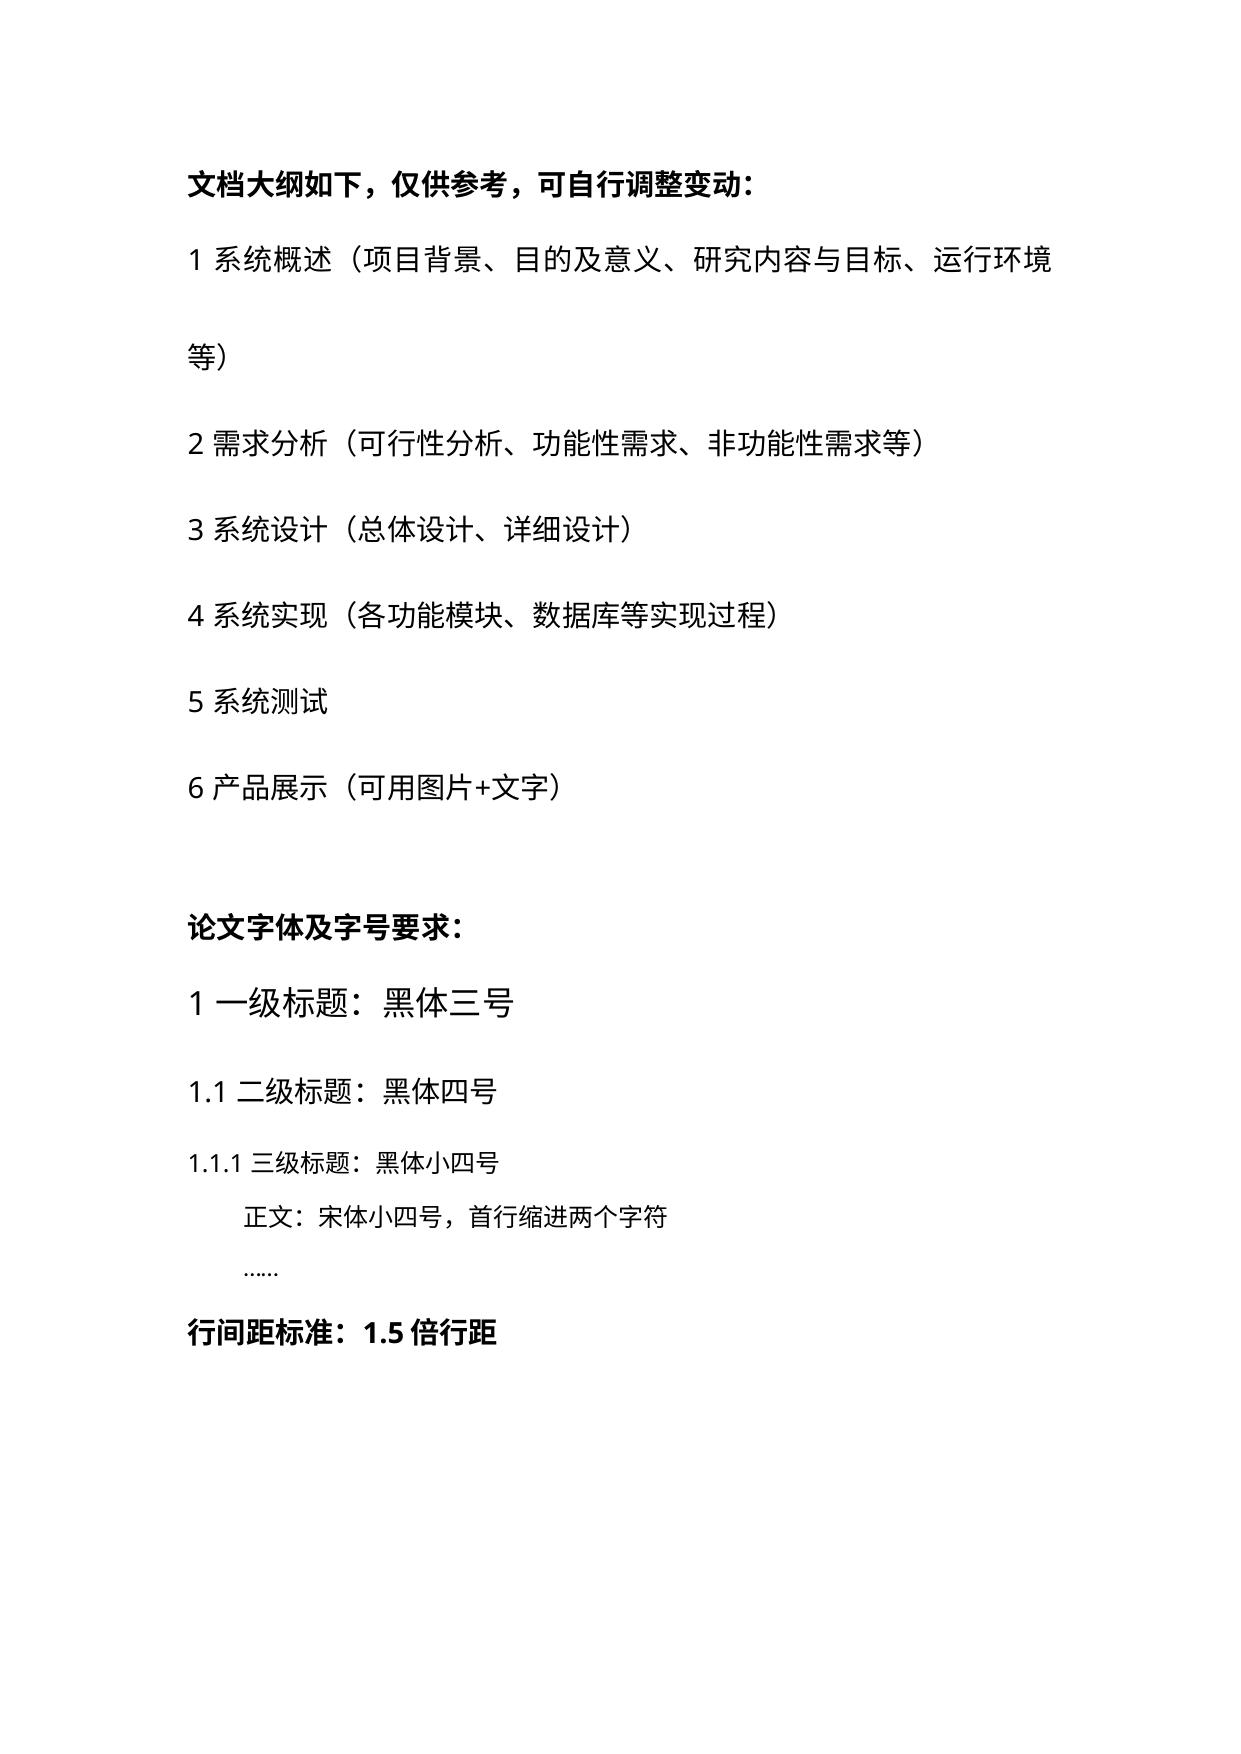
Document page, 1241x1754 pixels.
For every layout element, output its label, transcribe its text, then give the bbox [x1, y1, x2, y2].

text 4 系统实现（各功能模块、数据库等实现过程） [187, 581, 1053, 646]
text 三级标题：黑体小四号 [187, 1143, 1053, 1180]
text 6 产品展示（可用图片+文字） [187, 754, 1053, 819]
text 2 需求分析（可行性分析、功能性需求、非功能性需求等） [187, 409, 1053, 474]
text 正文：宋体小四号，首行缩进两个字符 [187, 1198, 1053, 1234]
text 1.1 二级标题：黑体四号 [187, 1057, 1053, 1122]
text …… [187, 1252, 1053, 1283]
text 3 系统设计（总体设计、详细设计） [187, 495, 1053, 560]
text 1 系统概述（项目背景、目的及意义、研究内容与目标、运行环境等） [187, 225, 1053, 388]
text 论文字体及字号要求： [187, 905, 1053, 947]
text 1 一级标题：黑体三号 [187, 968, 1053, 1033]
text 文档大纲如下，仅供参考，可自行调整变动： [187, 162, 1053, 204]
text 5 系统测试 [187, 667, 1053, 732]
text 行间距标准：1.5倍行距 [187, 1298, 1053, 1363]
